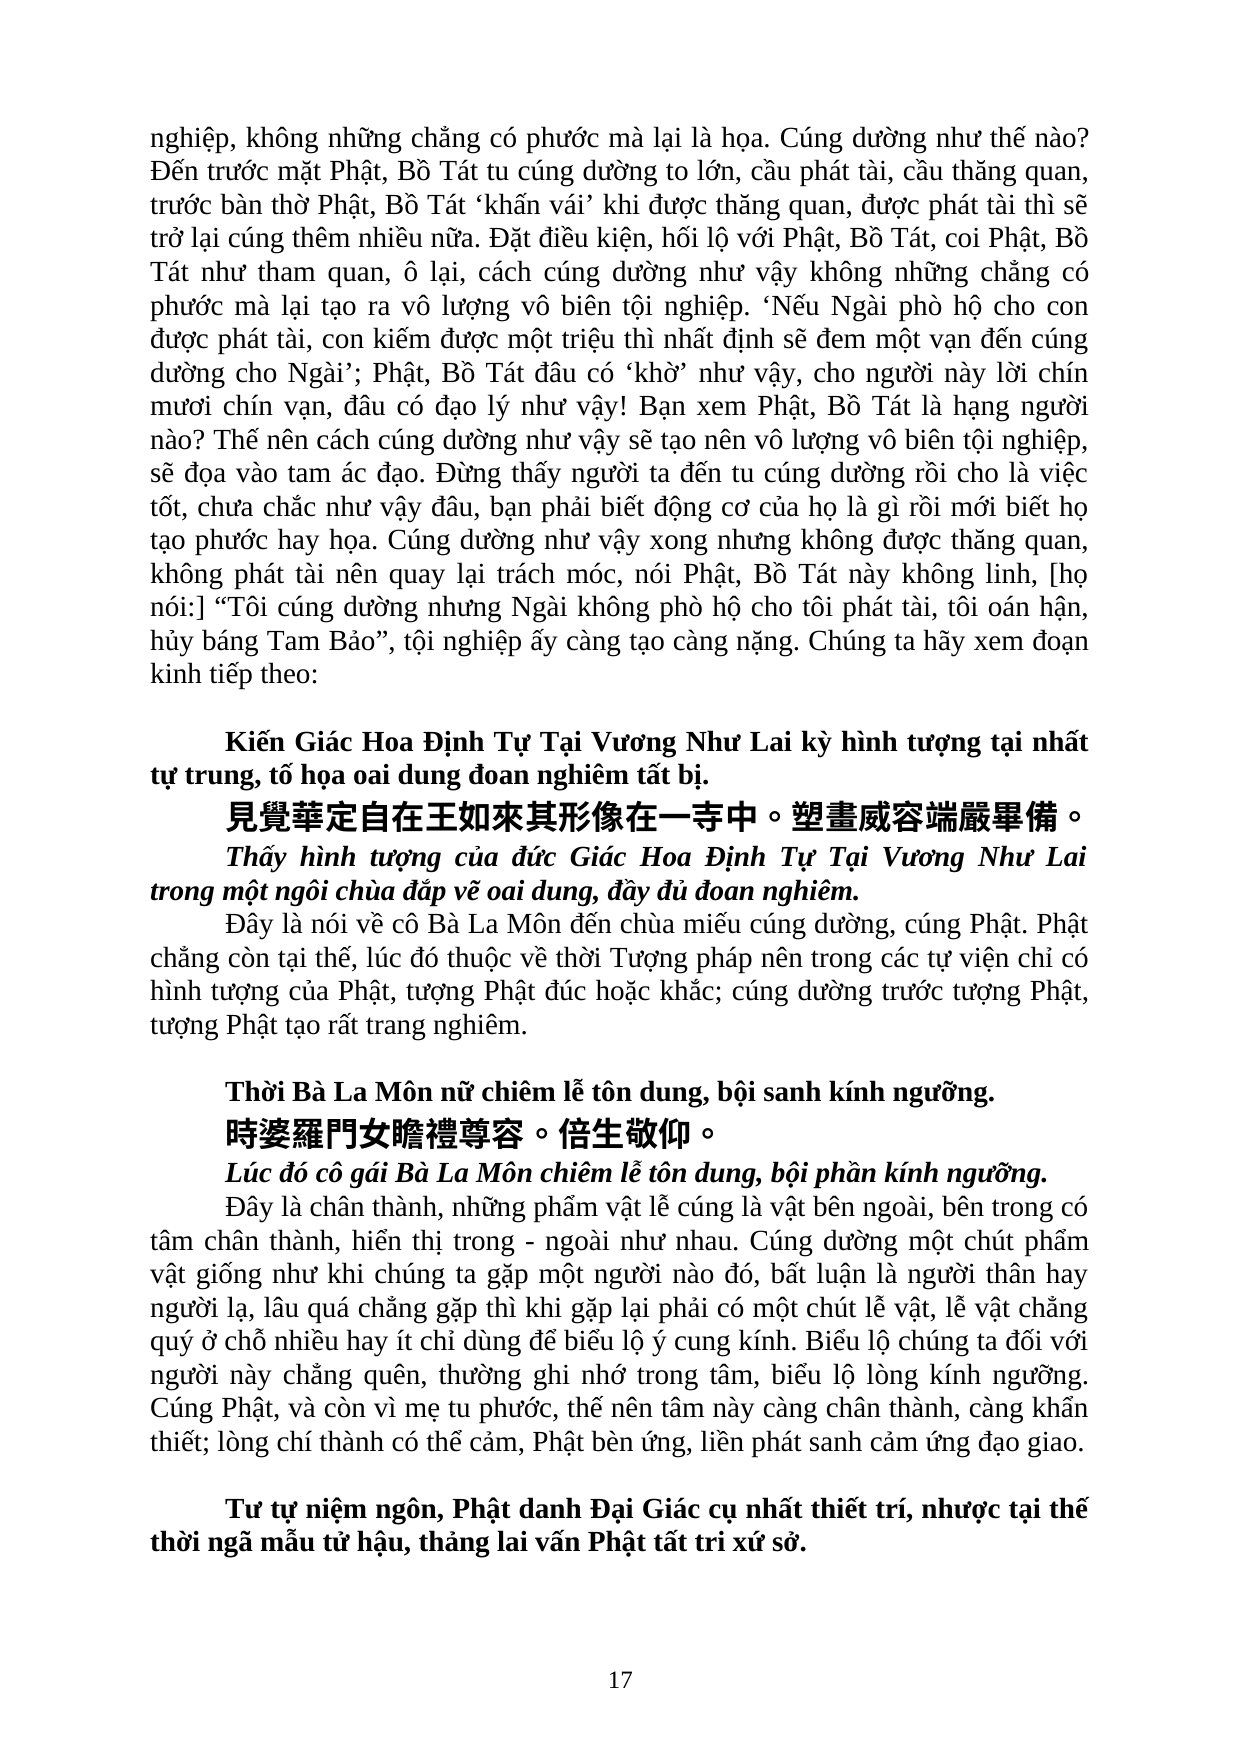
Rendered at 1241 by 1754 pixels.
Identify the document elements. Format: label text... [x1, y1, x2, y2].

text Lúc đó cô gái Bà La Môn chiêm lễ tôn dung, bội phần kính ngưỡng. [150, 1156, 1090, 1189]
text 見覺華定自在王如來其形像在一寺中。塑畫威容端嚴畢備。 [150, 791, 1090, 839]
text Ðây là nói về cô Bà La Môn đến chùa miếu cúng dường, cúng Phật. Phật chẳng còn tại thế, lúc đó thuộc về thời Tượng pháp nên trong các tự viện chỉ có hình tượng của Phật, tượng Phật đúc hoặc khắc; cúng dường trước tượng Phật, tượng Phật tạo rất trang nghiêm. [150, 906, 1090, 1040]
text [150, 120, 1090, 690]
text Thấy hình tượng của đức Giác Hoa Ðịnh Tự Tại Vương Như Lai trong một ngôi chùa đắp vẽ oai dung, đầy đủ đoan nghiêm. [150, 839, 1090, 906]
text Thời Bà La Môn nữ chiêm lễ tôn dung, bội sanh kính ngưỡng. [150, 1074, 1090, 1107]
text 時婆羅門女瞻禮尊容。倍生敬仰。 [150, 1107, 1090, 1156]
text Kiến Giác Hoa Ðịnh Tự Tại Vương Như Lai kỳ hình tượng tại nhất tự trung, tố họa oai dung đoan nghiêm tất bị. [150, 724, 1090, 791]
text Tư tự niệm ngôn, Phật danh Ðại Giác cụ nhất thiết trí, nhược tại thế thời ngã mẫu tử hậu, thảng lai vấn Phật tất tri xứ sở. [150, 1491, 1090, 1558]
text Ðây là chân thành, những phẩm vật lễ cúng là vật bên ngoài, bên trong có tâm chân thành, hiển thị trong - ngoài như nhau. Cúng dường một chút phẩm vật giống như khi chúng ta gặp một người nào đó, bất luận là người thân hay người lạ, lâu quá chẳng gặp thì khi gặp lại phải có một chút lễ vật, lễ vật chẳng quý ở chỗ nhiều hay ít chỉ dùng để biểu lộ ý cung kính. Biểu lộ chúng ta đối với người này chẳng quên, thường ghi nhớ trong tâm, biểu lộ lòng kính ngưỡng. Cúng Phật, và còn vì mẹ tu phước, thế nên tâm này càng chân thành, càng khẩn thiết; lòng chí thành có thể cảm, Phật bèn ứng, liền phát sanh cảm ứng đạo giao. [150, 1189, 1090, 1457]
